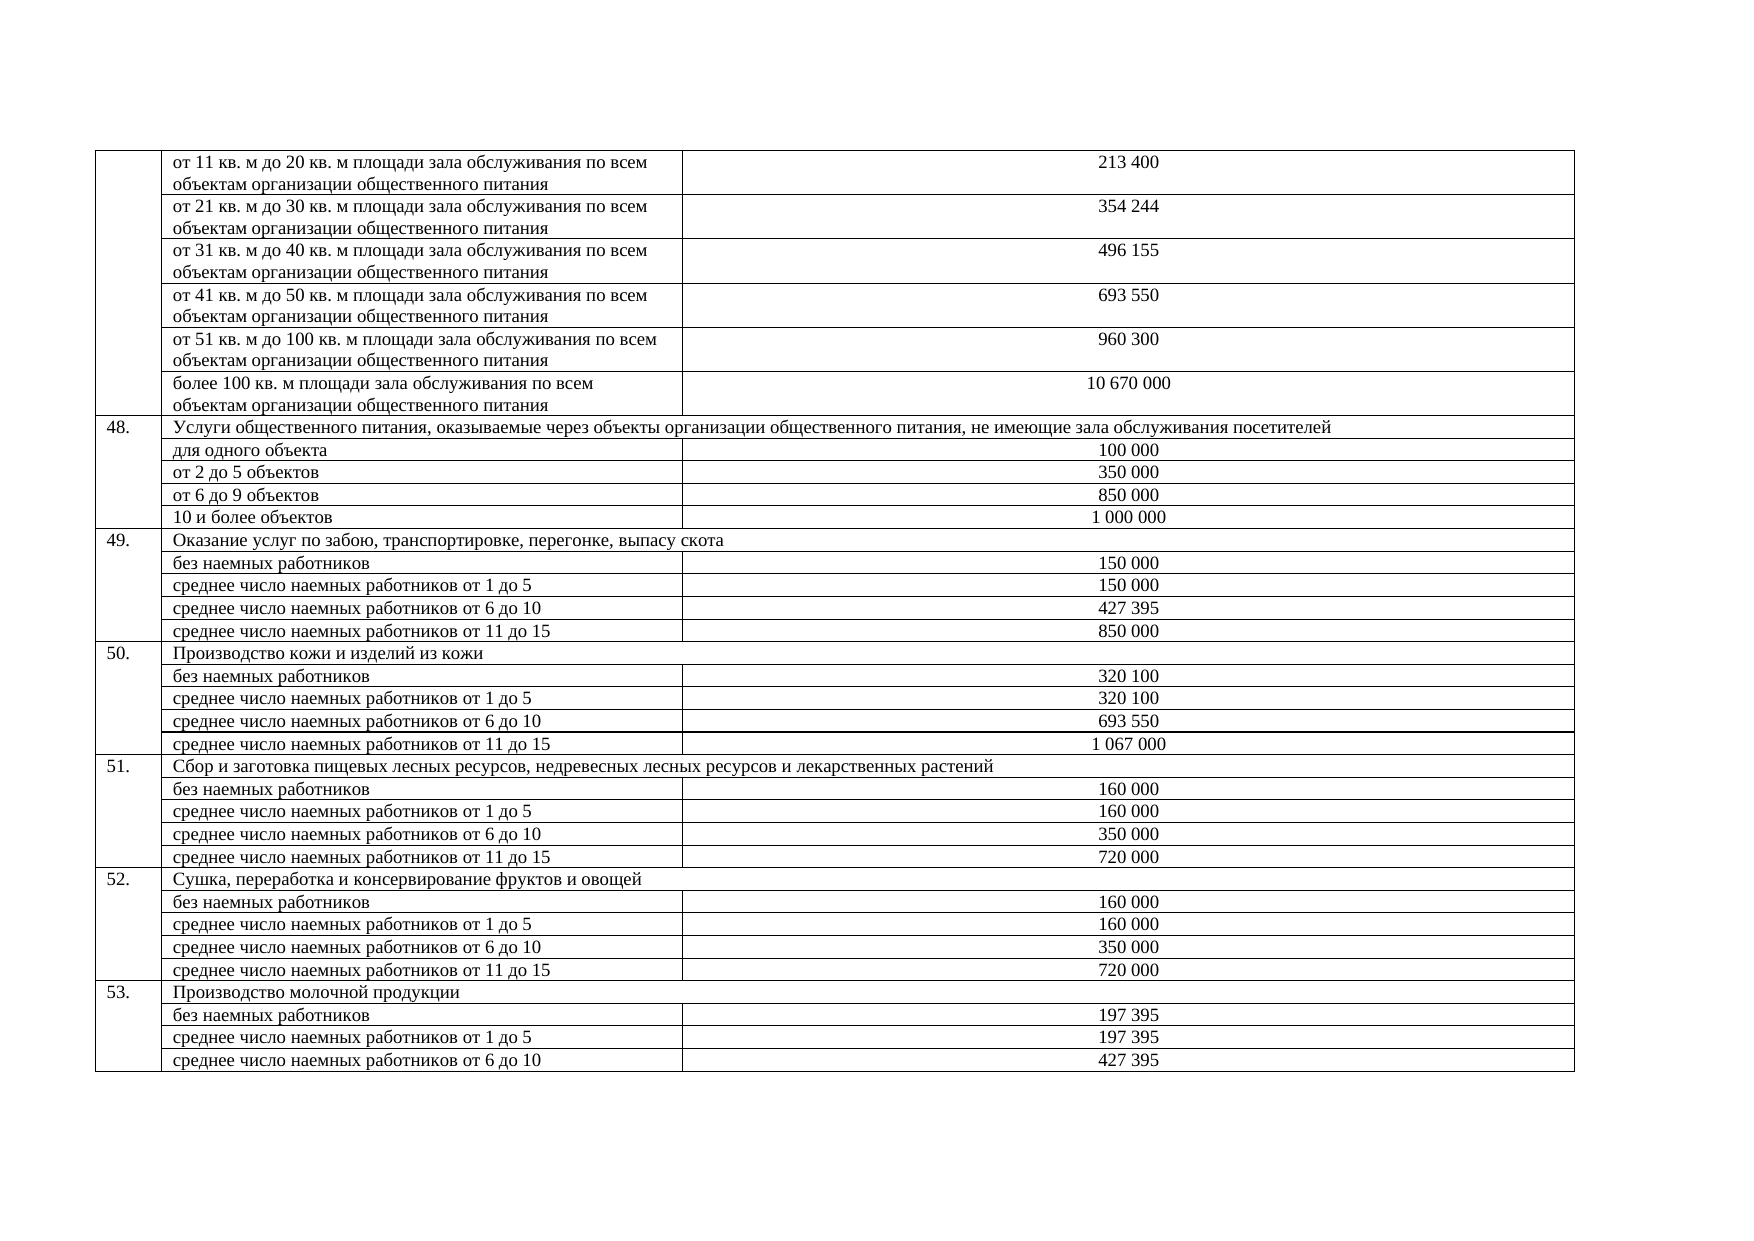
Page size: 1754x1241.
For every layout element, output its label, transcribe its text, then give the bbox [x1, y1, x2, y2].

table_cell 160 000 [683, 778, 1574, 799]
table_cell среднее число наемных работников от 6 до 10 [162, 823, 682, 844]
table_cell среднее число наемных работников от 1 до 5 [162, 687, 682, 709]
table_cell 50. [96, 642, 161, 754]
table_cell 720 000 [683, 959, 1574, 980]
table_cell 160 000 [683, 800, 1574, 822]
table_cell от 31 кв. м до 40 кв. м площади зала обслуживания по всем объектам организации общественного питания [162, 239, 682, 282]
table_cell без наемных работников [162, 778, 682, 799]
table_cell 350 000 [683, 936, 1574, 957]
table_cell 160 000 [683, 891, 1574, 912]
table_cell Оказание услуг по забою, транспортировке, перегонке, выпасу скота [162, 529, 1574, 551]
table_cell 320 100 [683, 687, 1574, 709]
table_cell 150 000 [683, 552, 1574, 573]
table_cell от 51 кв. м до 100 кв. м площади зала обслуживания по всем объектам организации общественного питания [162, 328, 682, 371]
table_cell 720 000 [683, 846, 1574, 867]
table_cell 354 244 [683, 195, 1574, 238]
table_cell 1 000 000 [683, 506, 1574, 528]
table_cell 693 550 [683, 284, 1574, 327]
table_cell 350 000 [683, 823, 1574, 844]
table_cell более 100 кв. м площади зала обслуживания по всем объектам организации общественного питания [162, 372, 682, 415]
table_cell 213 400 [683, 151, 1574, 194]
table_cell 51. [96, 755, 161, 867]
table_cell среднее число наемных работников от 1 до 5 [162, 800, 682, 822]
table_cell от 41 кв. м до 50 кв. м площади зала обслуживания по всем объектам организации общественного питания [162, 284, 682, 327]
table_cell 48. [96, 416, 161, 528]
table_cell среднее число наемных работников от 6 до 10 [162, 597, 682, 618]
table_cell среднее число наемных работников от 6 до 10 [162, 1049, 682, 1071]
table_cell 1 067 000 [683, 733, 1574, 754]
table_cell 197 395 [683, 1026, 1574, 1048]
table_cell Производство молочной продукции [162, 981, 1574, 1003]
table_cell Производство кожи и изделий из кожи [162, 642, 1574, 664]
table_cell среднее число наемных работников от 1 до 5 [162, 574, 682, 596]
table_cell среднее число наемных работников от 11 до 15 [162, 846, 682, 867]
table_cell среднее число наемных работников от 11 до 15 [162, 620, 682, 641]
table_cell среднее число наемных работников от 6 до 10 [162, 936, 682, 957]
table_cell от 6 до 9 объектов [162, 484, 682, 505]
table_cell Сушка, переработка и консервирование фруктов и овощей [162, 868, 1574, 890]
table_cell от 11 кв. м до 20 кв. м площади зала обслуживания по всем объектам организации общественного питания [162, 151, 682, 194]
table_cell Услуги общественного питания, оказываемые через объекты организации общественного питания, не имеющие зала обслуживания посетителей [162, 416, 1574, 438]
table_cell от 21 кв. м до 30 кв. м площади зала обслуживания по всем объектам организации общественного питания [162, 195, 682, 238]
table_cell 10 670 000 [683, 372, 1574, 415]
table_cell без наемных работников [162, 1004, 682, 1025]
table_cell без наемных работников [162, 665, 682, 686]
table_cell 49. [96, 529, 161, 641]
table_cell от 2 до 5 объектов [162, 461, 682, 483]
table_cell 100 000 [683, 439, 1574, 460]
table_cell 197 395 [683, 1004, 1574, 1025]
table_cell 496 155 [683, 239, 1574, 282]
table_cell среднее число наемных работников от 1 до 5 [162, 1026, 682, 1048]
table_cell 52. [96, 868, 161, 980]
table_cell 53. [96, 981, 161, 1071]
table_cell 10 и более объектов [162, 506, 682, 528]
table_cell 320 100 [683, 665, 1574, 686]
table_cell без наемных работников [162, 552, 682, 573]
table_cell 350 000 [683, 461, 1574, 483]
table_cell для одного объекта [162, 439, 682, 460]
table_cell среднее число наемных работников от 1 до 5 [162, 913, 682, 935]
table_cell среднее число наемных работников от 11 до 15 [162, 733, 682, 754]
table_cell 850 000 [683, 620, 1574, 641]
table_cell 150 000 [683, 574, 1574, 596]
table_cell 427 395 [683, 597, 1574, 618]
table_cell 160 000 [683, 913, 1574, 935]
table_cell среднее число наемных работников от 11 до 15 [162, 959, 682, 980]
table_cell без наемных работников [162, 891, 682, 912]
table_cell Сбор и заготовка пищевых лесных ресурсов, недревесных лесных ресурсов и лекарственных растений [162, 755, 1574, 777]
table_cell 693 550 [683, 710, 1574, 731]
table_cell 960 300 [683, 328, 1574, 371]
table_cell 850 000 [683, 484, 1574, 505]
table_cell 427 395 [683, 1049, 1574, 1071]
table_cell среднее число наемных работников от 6 до 10 [162, 710, 682, 731]
